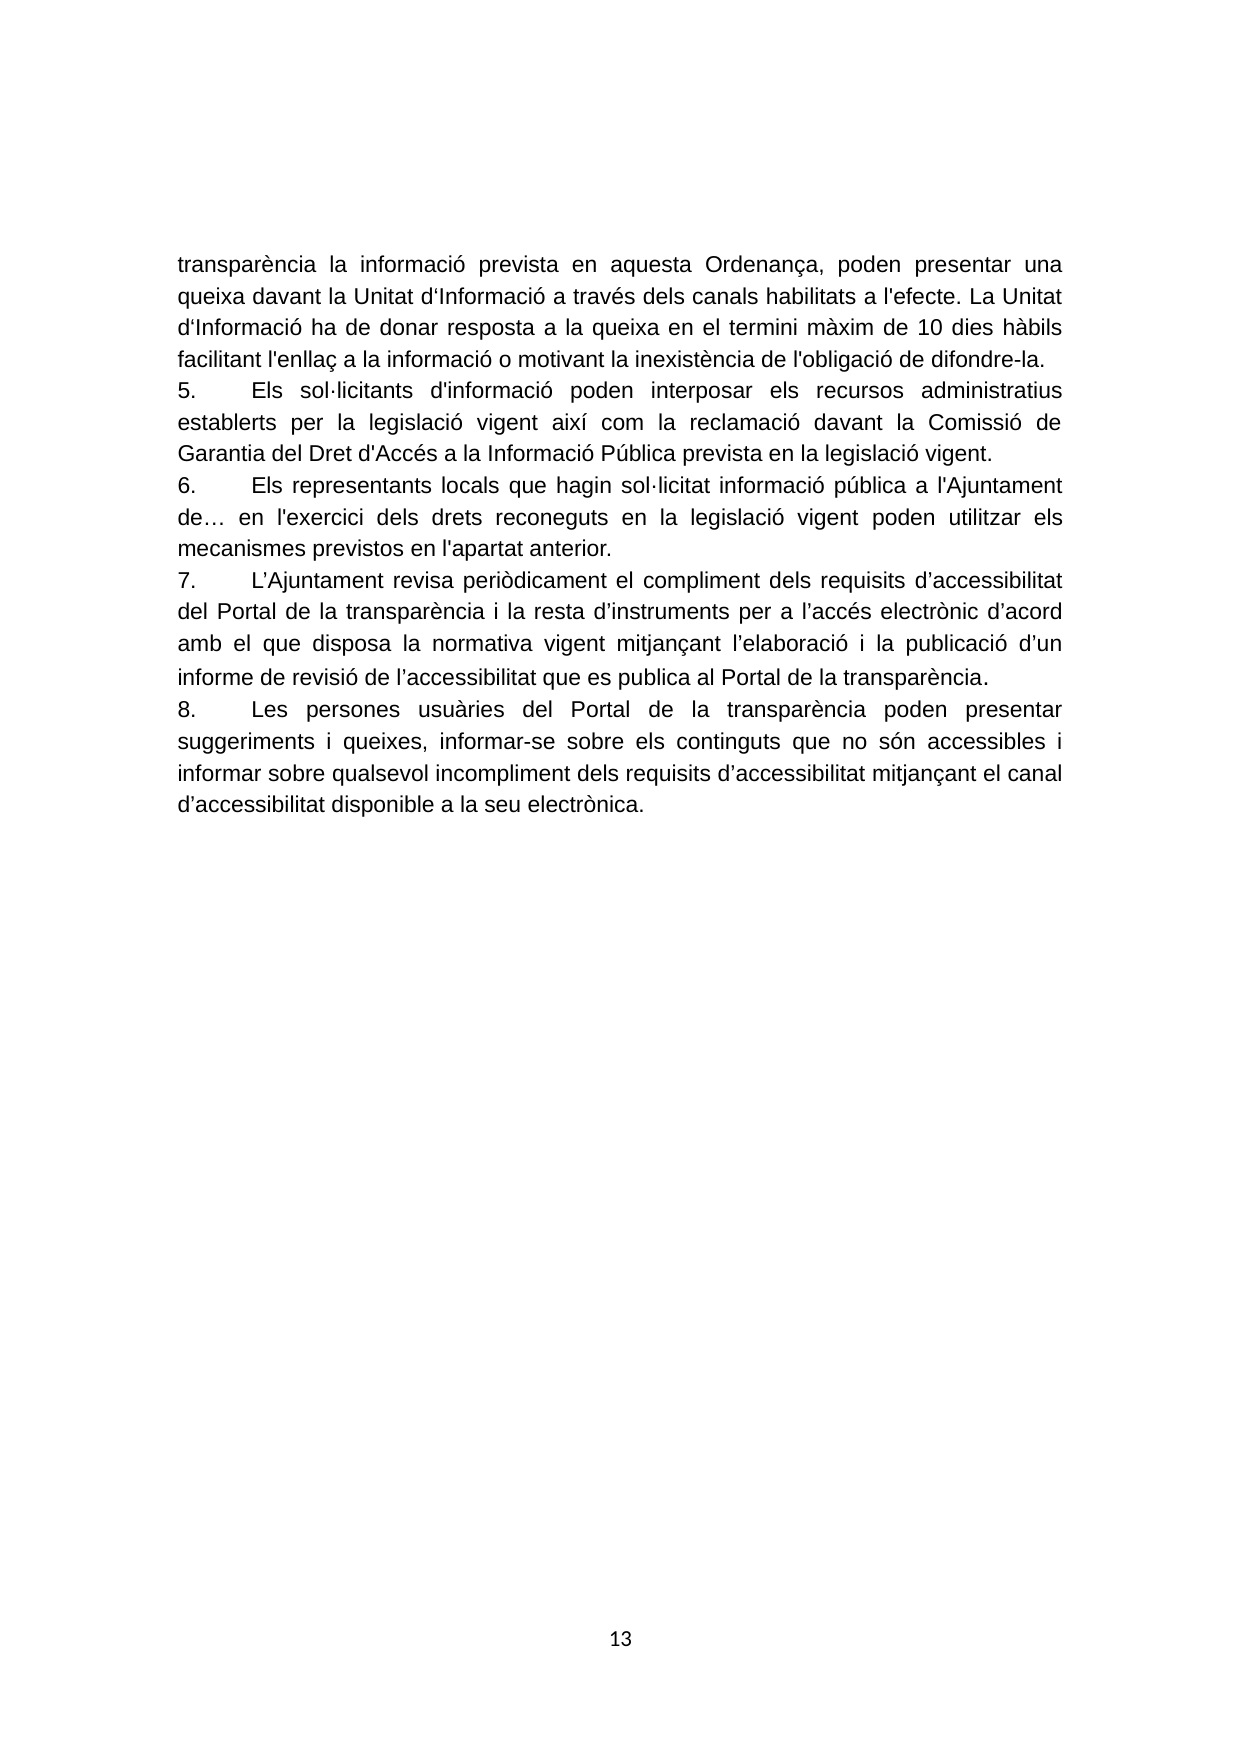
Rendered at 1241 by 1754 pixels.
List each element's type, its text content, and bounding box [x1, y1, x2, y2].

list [177, 251, 1063, 372]
list Les persones usuàries del Portal de la transparència poden presentar suggeriments i queixes, informar-se sobre els continguts que no són accessibles i informar sobre qualsevol incompliment dels requisits d’accessibilitat mitjançant el canal d’accessibilitat disponible a la seu electrònica. [177, 696, 1063, 817]
list L’Ajuntament revisa periòdicament el compliment dels requisits d’accessibilitat del Portal de la transparència i la resta d’instruments per a l’accés electrònic d’acord amb el que disposa la normativa vigent mitjançant l’elaboració i la publicació d’un informe de revisió de l’accessibilitat que es publica al Portal de la transparència. [177, 567, 1063, 691]
list Els sol·licitants d'informació poden interposar els recursos administratius establerts per la legislació vigent així com la reclamació davant la Comissió de Garantia del Dret d'Accés a la Informació Pública prevista en la legislació vigent. [177, 377, 1063, 467]
list Els representants locals que hagin sol·licitat informació pública a l'Ajuntament de… en l'exercici dels drets reconeguts en la legislació vigent poden utilitzar els mecanismes previstos en l'apartat anterior. [177, 472, 1063, 561]
